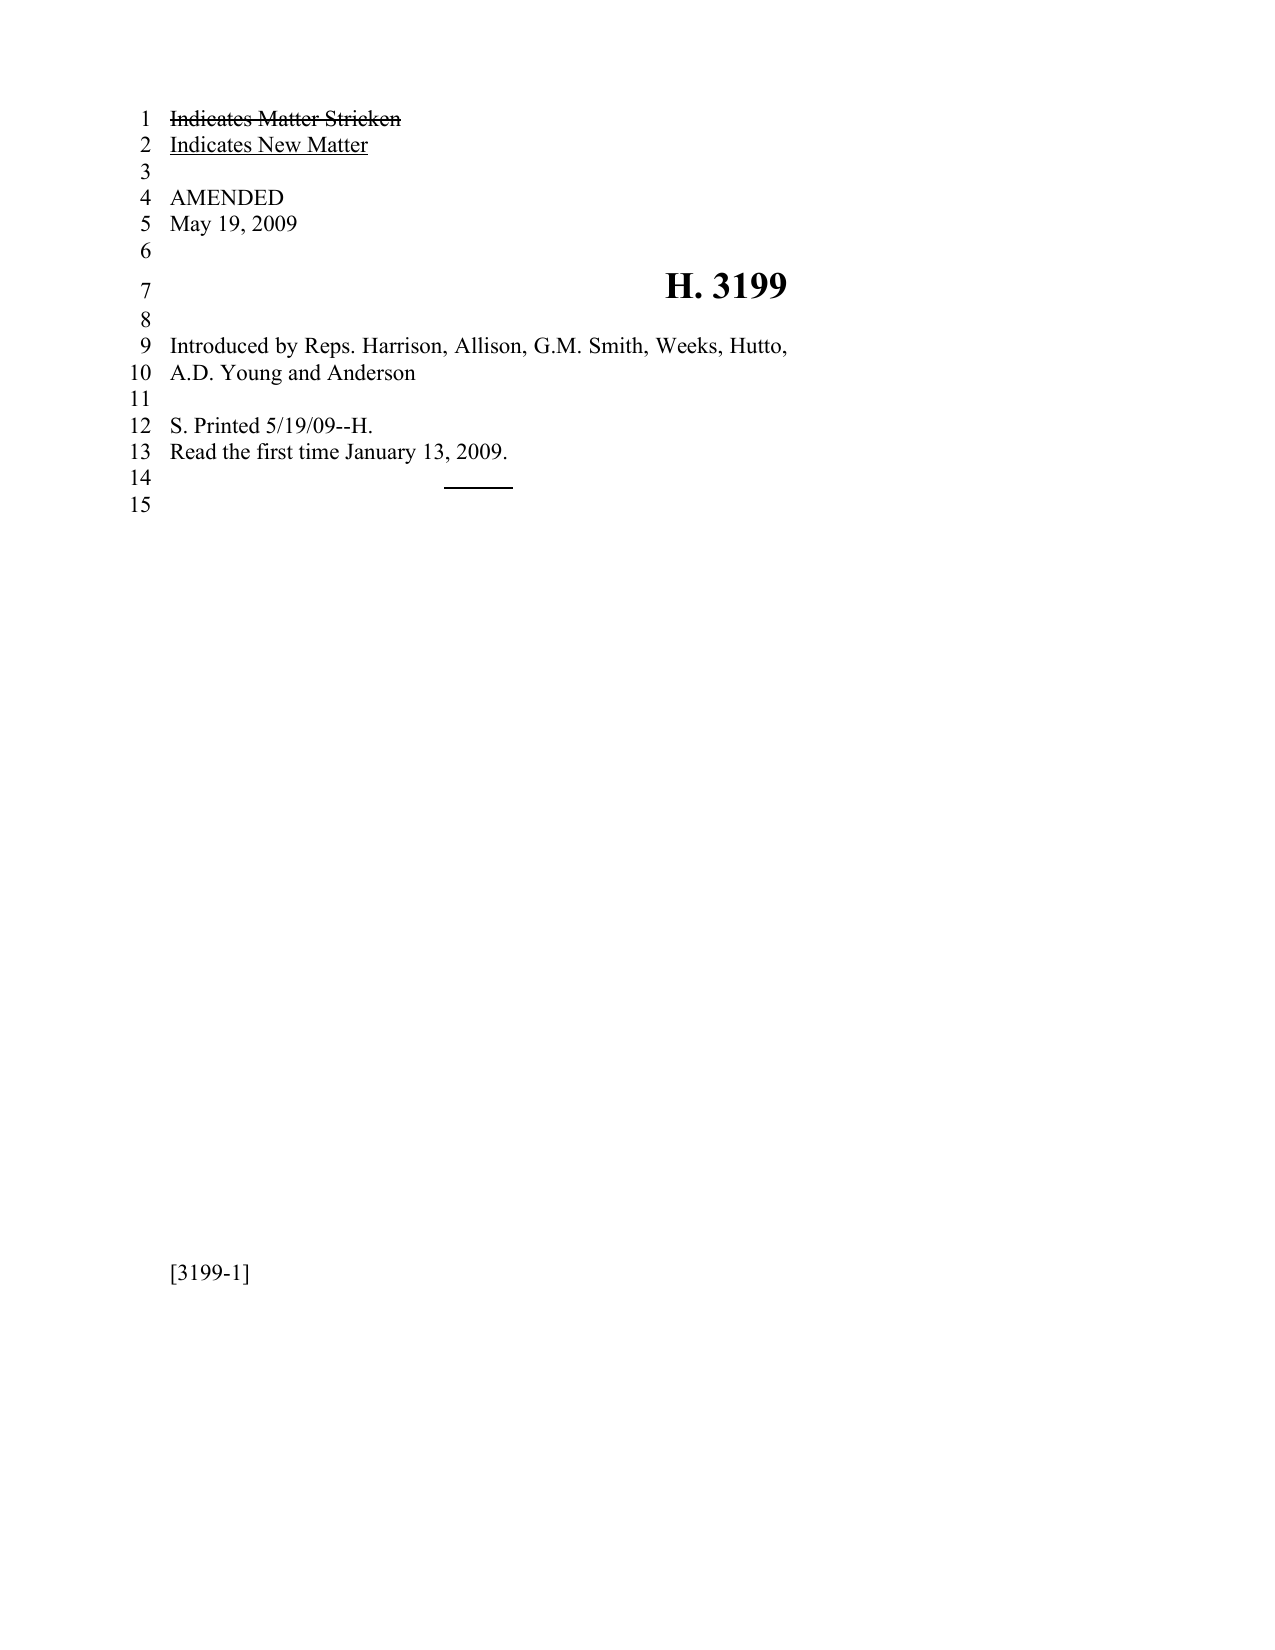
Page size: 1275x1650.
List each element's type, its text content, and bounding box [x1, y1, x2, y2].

text May 19, 2009 [169, 210, 787, 237]
text Introduced by Reps. Harrison, Allison, G.M. Smith, Weeks, Hutto, A.D. Young and Anderson [169, 333, 787, 385]
text S. Printed 5/19/09--H. [169, 412, 787, 438]
text AMENDED [169, 184, 787, 210]
text Read the first time January 13, 2009. [169, 438, 787, 464]
text Indicates New Matter [169, 131, 787, 158]
text H. 3199 [169, 263, 787, 306]
text Indicates Matter Stricken [169, 105, 787, 131]
